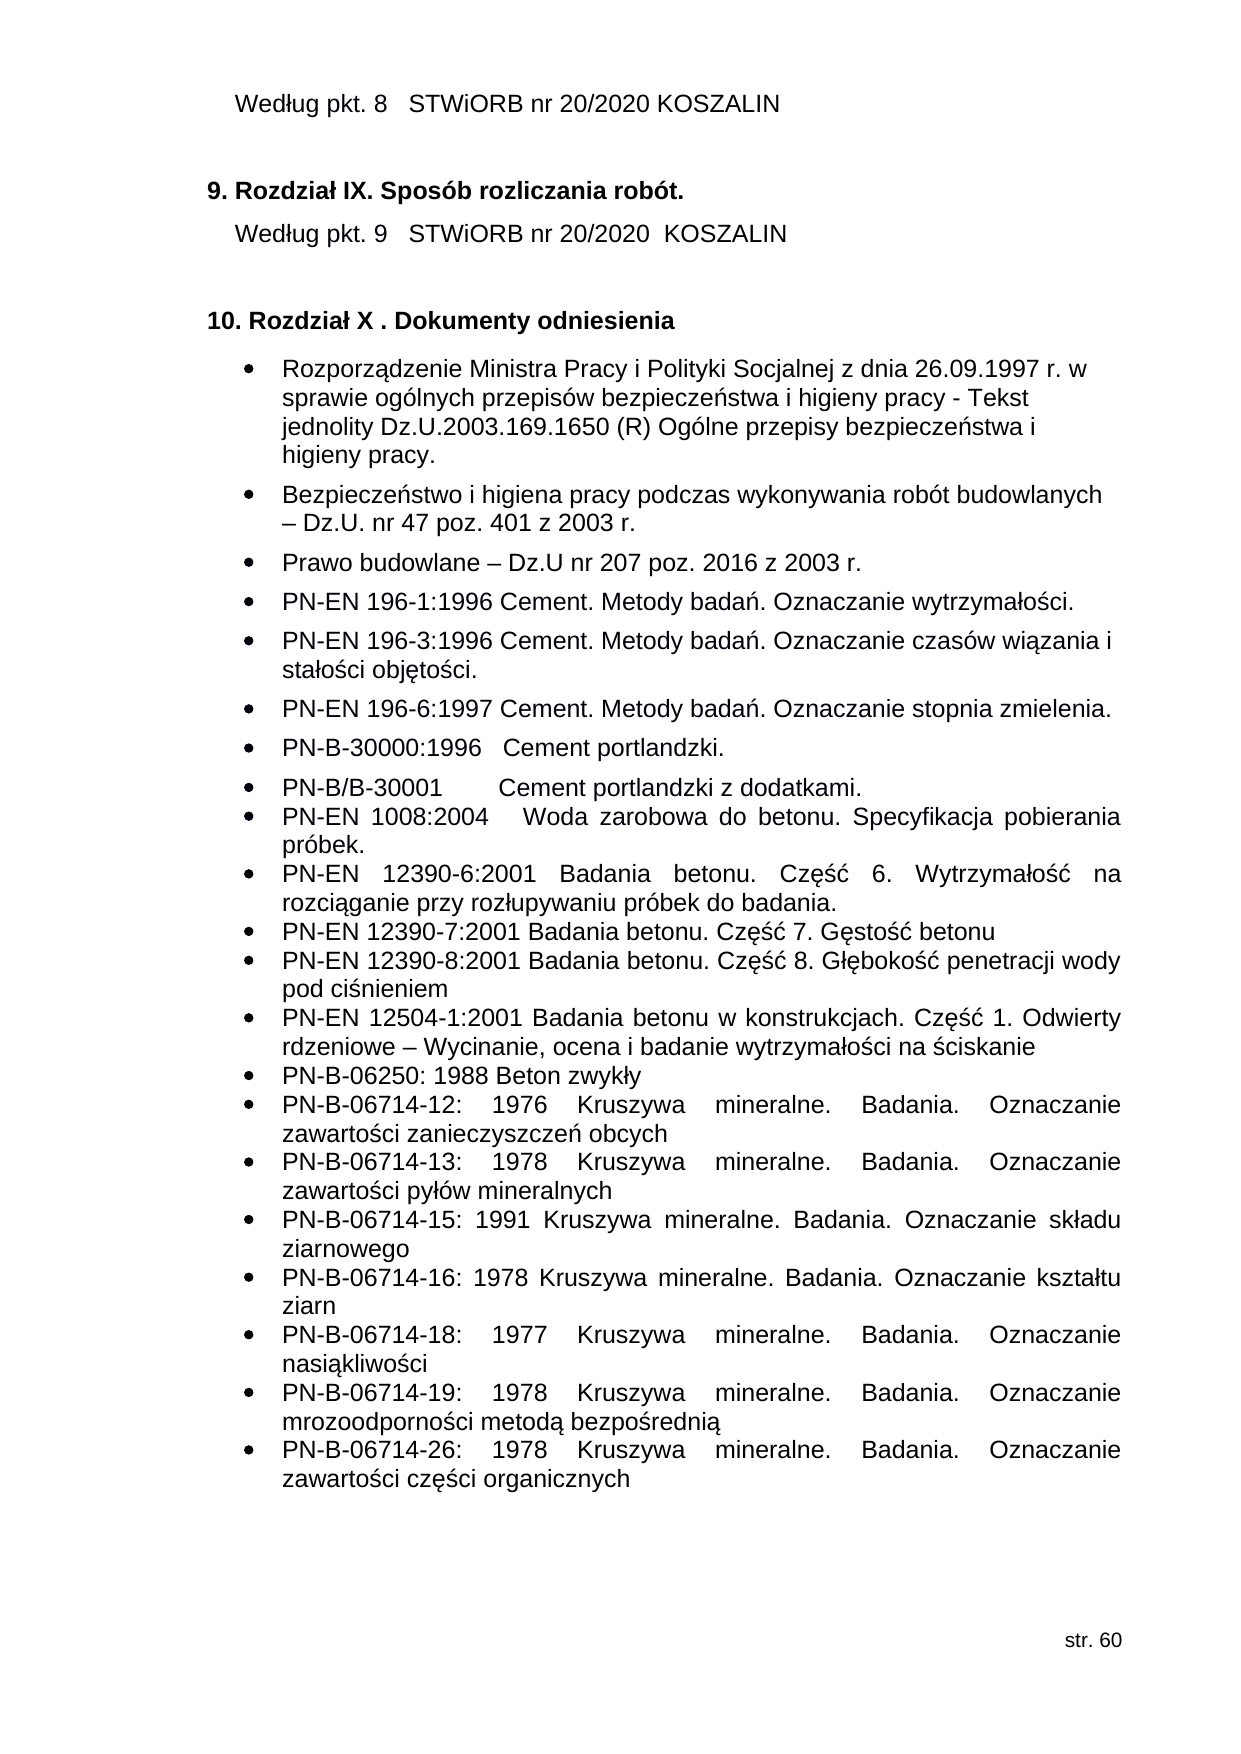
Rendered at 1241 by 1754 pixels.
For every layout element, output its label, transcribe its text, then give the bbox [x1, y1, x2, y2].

list Bezpieczeństwo i higiena pracy podczas wykonywania robót budowlanych – Dz.U. nr 47 poz. 401 z 2003 r. [244, 479, 1122, 537]
list PN-B-06714-19: 1978 Kruszywa mineralne. Badania. Oznaczanie mrozoodporności metodą bezpośrednią [244, 1378, 1122, 1435]
list PN-EN 196-6:1997 Cement. Metody badań. Oznaczanie stopnia zmielenia. [244, 694, 1122, 723]
list PN-B-06250: 1988 Beton zwykły [244, 1061, 1122, 1090]
list PN-EN 12390-8:2001 Badania betonu. Część 8. Głębokość penetracji wody pod ciśnieniem [244, 946, 1122, 1003]
list Prawo budowlane – Dz.U nr 207 poz. 2016 z 2003 r. [244, 548, 1122, 576]
list PN-EN 12390-6:2001 Badania betonu. Część 6. Wytrzymałość na rozciąganie przy rozłupywaniu próbek do badania. [244, 859, 1122, 917]
list PN-B-30000:1996 Cement portlandzki. [244, 733, 1122, 762]
text 9. Rozdział IX. Sposób rozliczania robót. [207, 176, 1122, 204]
text 10. Rozdział X . Dokumenty odniesienia [207, 306, 1122, 335]
list PN-B-06714-12: 1976 Kruszywa mineralne. Badania. Oznaczanie zawartości zanieczyszczeń obcych [244, 1090, 1122, 1147]
text Według pkt. 9 STWiORB nr 20/2020 KOSZALIN [207, 219, 1122, 248]
list PN-EN 12390-7:2001 Badania betonu. Część 7. Gęstość betonu [244, 917, 1122, 946]
list PN-EN 196-1:1996 Cement. Metody badań. Oznaczanie wytrzymałości. [244, 587, 1122, 616]
list PN-B-06714-16: 1978 Kruszywa mineralne. Badania. Oznaczanie kształtu ziarn [244, 1262, 1122, 1320]
list PN-B-06714-15: 1991 Kruszywa mineralne. Badania. Oznaczanie składu ziarnowego [244, 1205, 1122, 1262]
list PN-EN 196-3:1996 Cement. Metody badań. Oznaczanie czasów wiązania i stałości objętości. [244, 626, 1122, 684]
list PN-B-06714-18: 1977 Kruszywa mineralne. Badania. Oznaczanie nasiąkliwości [244, 1320, 1122, 1378]
list PN-EN 1008:2004 Woda zarobowa do betonu. Specyfikacja pobierania próbek. [244, 802, 1122, 859]
text Według pkt. 8 STWiORB nr 20/2020 KOSZALIN [207, 89, 1122, 117]
list PN-EN 12504-1:2001 Badania betonu w konstrukcjach. Część 1. Odwierty rdzeniowe – Wycinanie, ocena i badanie wytrzymałości na ściskanie [244, 1003, 1122, 1061]
list Rozporządzenie Ministra Pracy i Polityki Socjalnej z dnia 26.09.1997 r. w sprawie ogólnych przepisów bezpieczeństwa i higieny pracy - Tekst jednolity Dz.U.2003.169.1650 (R) Ogólne przepisy bezpieczeństwa i higieny pracy. [244, 354, 1122, 469]
list PN-B-06714-13: 1978 Kruszywa mineralne. Badania. Oznaczanie zawartości pyłów mineralnych [244, 1147, 1122, 1205]
list PN-B-06714-26: 1978 Kruszywa mineralne. Badania. Oznaczanie zawartości części organicznych [244, 1435, 1122, 1493]
list PN-B/B-30001 Cement portlandzki z dodatkami. [244, 773, 1122, 802]
